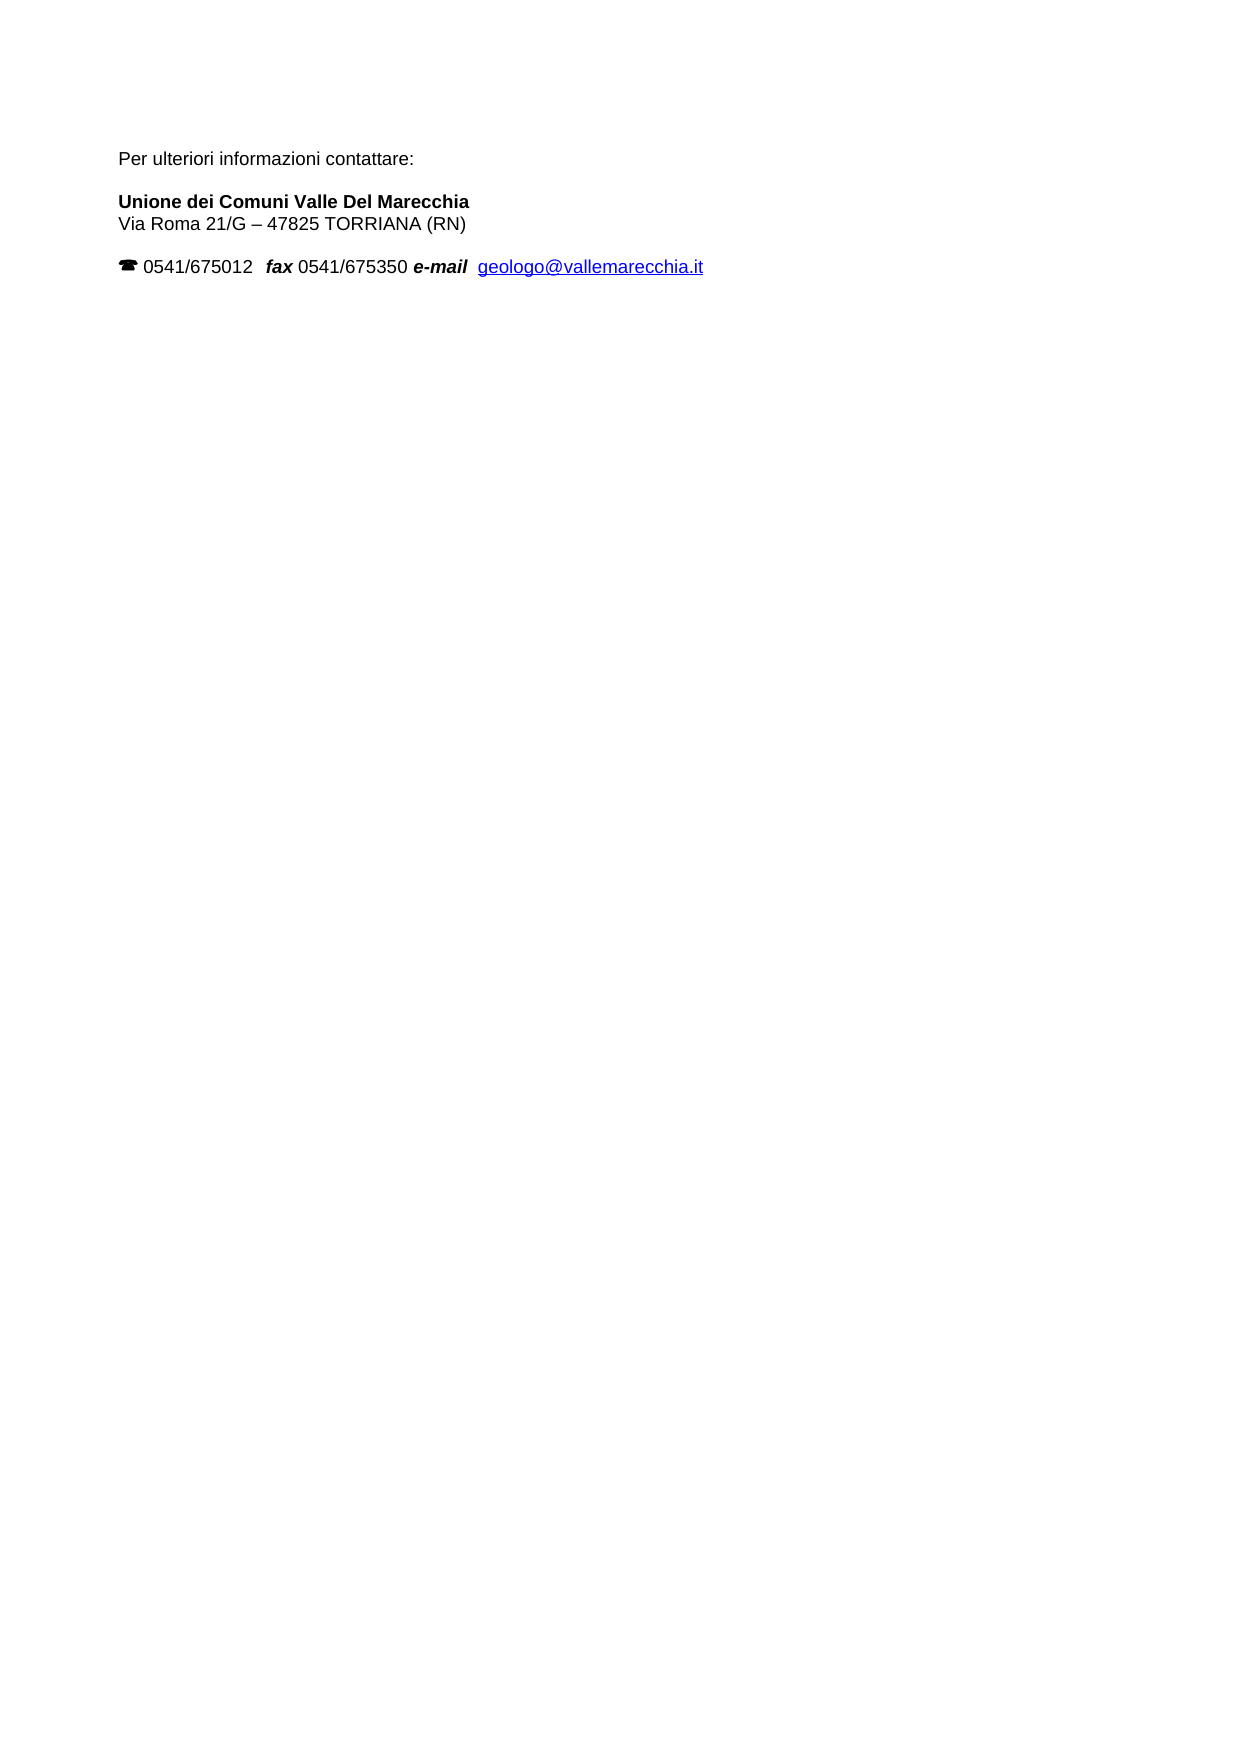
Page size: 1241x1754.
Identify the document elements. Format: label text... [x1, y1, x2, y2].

text Unione dei Comuni Valle Del Marecchia [118, 191, 1122, 212]
text Per ulteriori informazioni contattare: [118, 148, 1122, 169]
text 0541/675012 fax 0541/675350 e-mail [118, 255, 1122, 277]
text Via Roma 21/G – 47825 TORRIANA (RN) [118, 212, 1122, 234]
